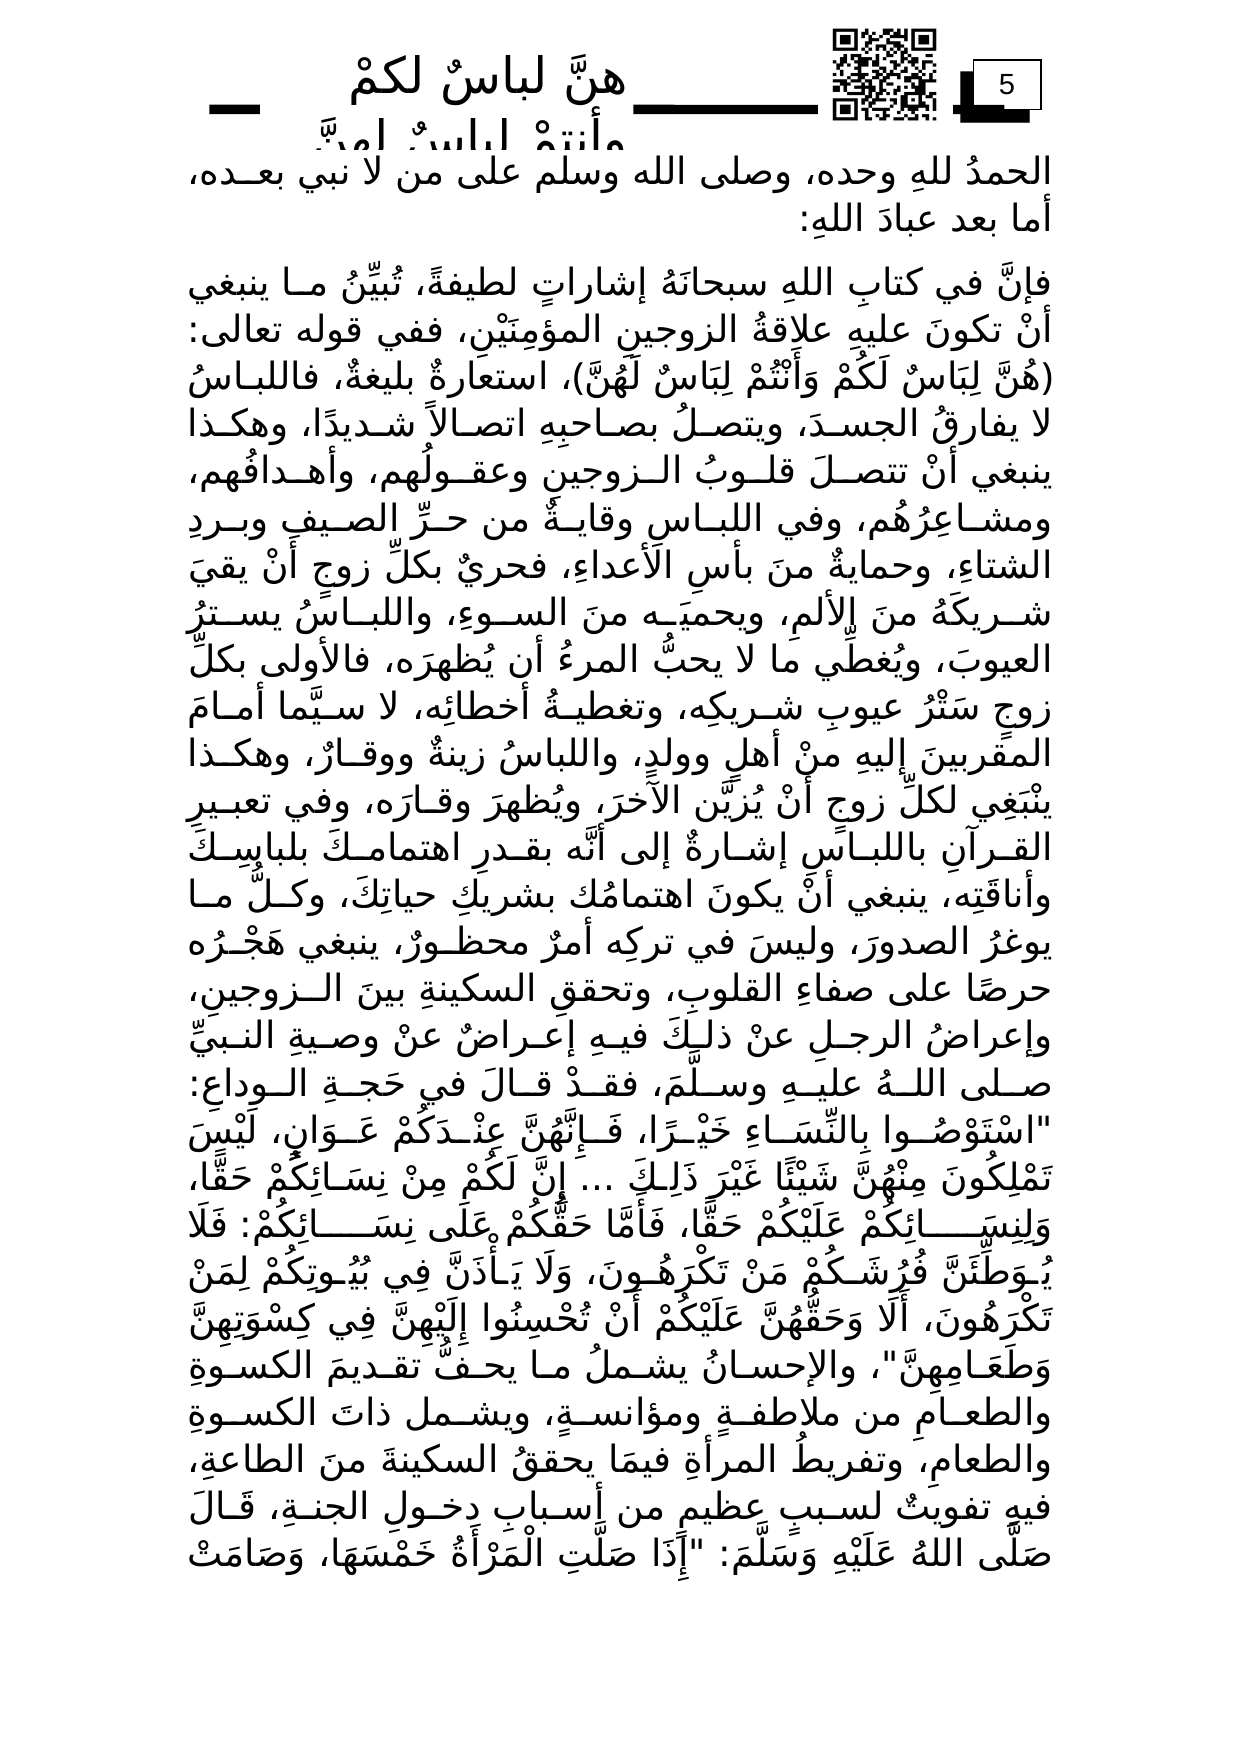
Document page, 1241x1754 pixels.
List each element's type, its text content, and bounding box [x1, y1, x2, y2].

text الحمدُ للهِ وحده، وصلى الله وسلم على من لا نبي بعده، أما بعد عبادَ اللهِ: [187, 150, 1053, 241]
picture [831, 27, 938, 122]
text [187, 261, 1053, 1576]
